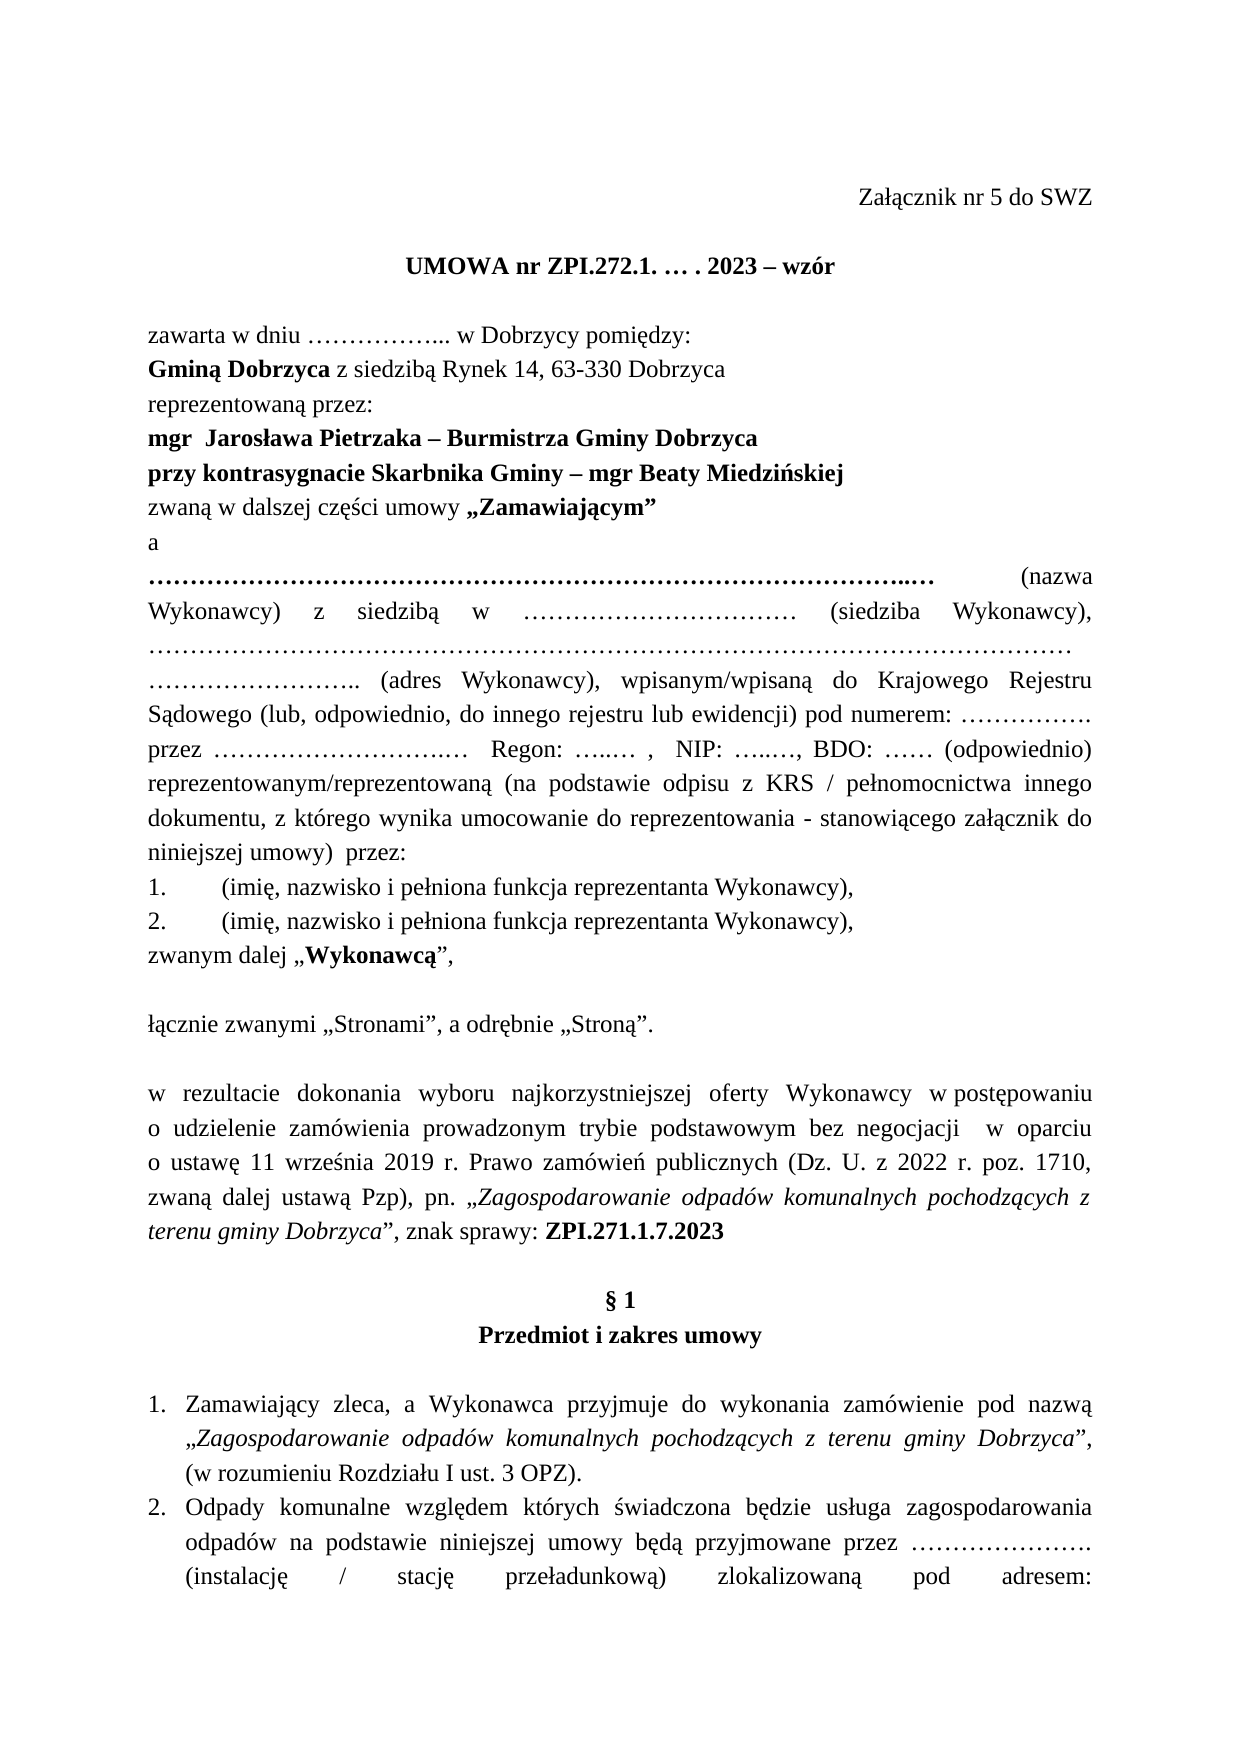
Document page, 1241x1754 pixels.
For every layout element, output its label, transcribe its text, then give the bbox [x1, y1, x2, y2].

text zwaną w dalszej części umowy „Zamawiającym” [148, 492, 1093, 521]
text ………………………………………………………………………………..… (nazwa Wykonawcy) z siedzibą w …………………………… (siedziba Wykonawcy), ……………………………………………………………………………………………………………………….. (adres Wykonawcy), wpisanym/wpisaną do Krajowego Rejestru Sądowego (lub, odpowiednio, do innego rejestru lub ewidencji) pod numerem: ……………. przez ……………………….… Regon: …..… , NIP: …..…, BDO: …… (odpowiednio) reprezentowanym/reprezentowaną (na podstawie odpisu z KRS / pełnomocnictwa innego dokumentu, z którego wynika umocowanie do reprezentowania - stanowiącego załącznik do niniejszej umowy) przez: [148, 561, 1093, 866]
text w rezultacie dokonania wyboru najkorzystniejszej oferty Wykonawcy w postępowaniu o udzielenie zamówienia prowadzonym trybie podstawowym bez negocjacji w oparciu o ustawę 11 września 2019 r. Prawo zamówień publicznych (Dz. U. z 2022 r. poz. 1710, zwaną dalej ustawą Pzp), pn. „Zagospodarowanie odpadów komunalnych pochodzących z terenu gminy Dobrzyca”, znak sprawy: ZPI.271.1.7.2023 [148, 1078, 1093, 1245]
text reprezentowaną przez: [148, 389, 1093, 418]
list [148, 1492, 1093, 1590]
text § 1 [148, 1285, 1093, 1314]
list Zamawiający zleca, a Wykonawca przyjmuje do wykonania zamówienie pod nazwą „Zagospodarowanie odpadów komunalnych pochodzących z terenu gminy Dobrzyca”, (w rozumieniu Rozdziału I ust. 3 OPZ). [148, 1389, 1093, 1487]
text Przedmiot i zakres umowy [148, 1320, 1093, 1349]
text Załącznik nr 5 do SWZ [148, 182, 1093, 211]
text łącznie zwanymi „Stronami”, a odrębnie „Stroną”. [148, 1009, 1093, 1038]
text Gminą Dobrzyca z siedzibą Rynek 14, 63-330 Dobrzyca [148, 354, 1093, 383]
text mgr Jarosława Pietrzaka – Burmistrza Gminy Dobrzyca [148, 423, 1093, 452]
text zwanym dalej „Wykonawcą”, [148, 941, 1093, 969]
text 2. (imię, nazwisko i pełniona funkcja reprezentanta Wykonawcy), [148, 906, 1093, 935]
text przy kontrasygnacie Skarbnika Gminy – mgr Beaty Miedzińskiej [148, 458, 1093, 487]
text a [148, 527, 1093, 556]
text zawarta w dniu ……………... w Dobrzycy pomiędzy: [148, 320, 1093, 349]
text 1. (imię, nazwisko i pełniona funkcja reprezentanta Wykonawcy), [148, 872, 1093, 900]
text UMOWA nr ZPI.272.1. … . 2023 – wzór [148, 251, 1093, 280]
